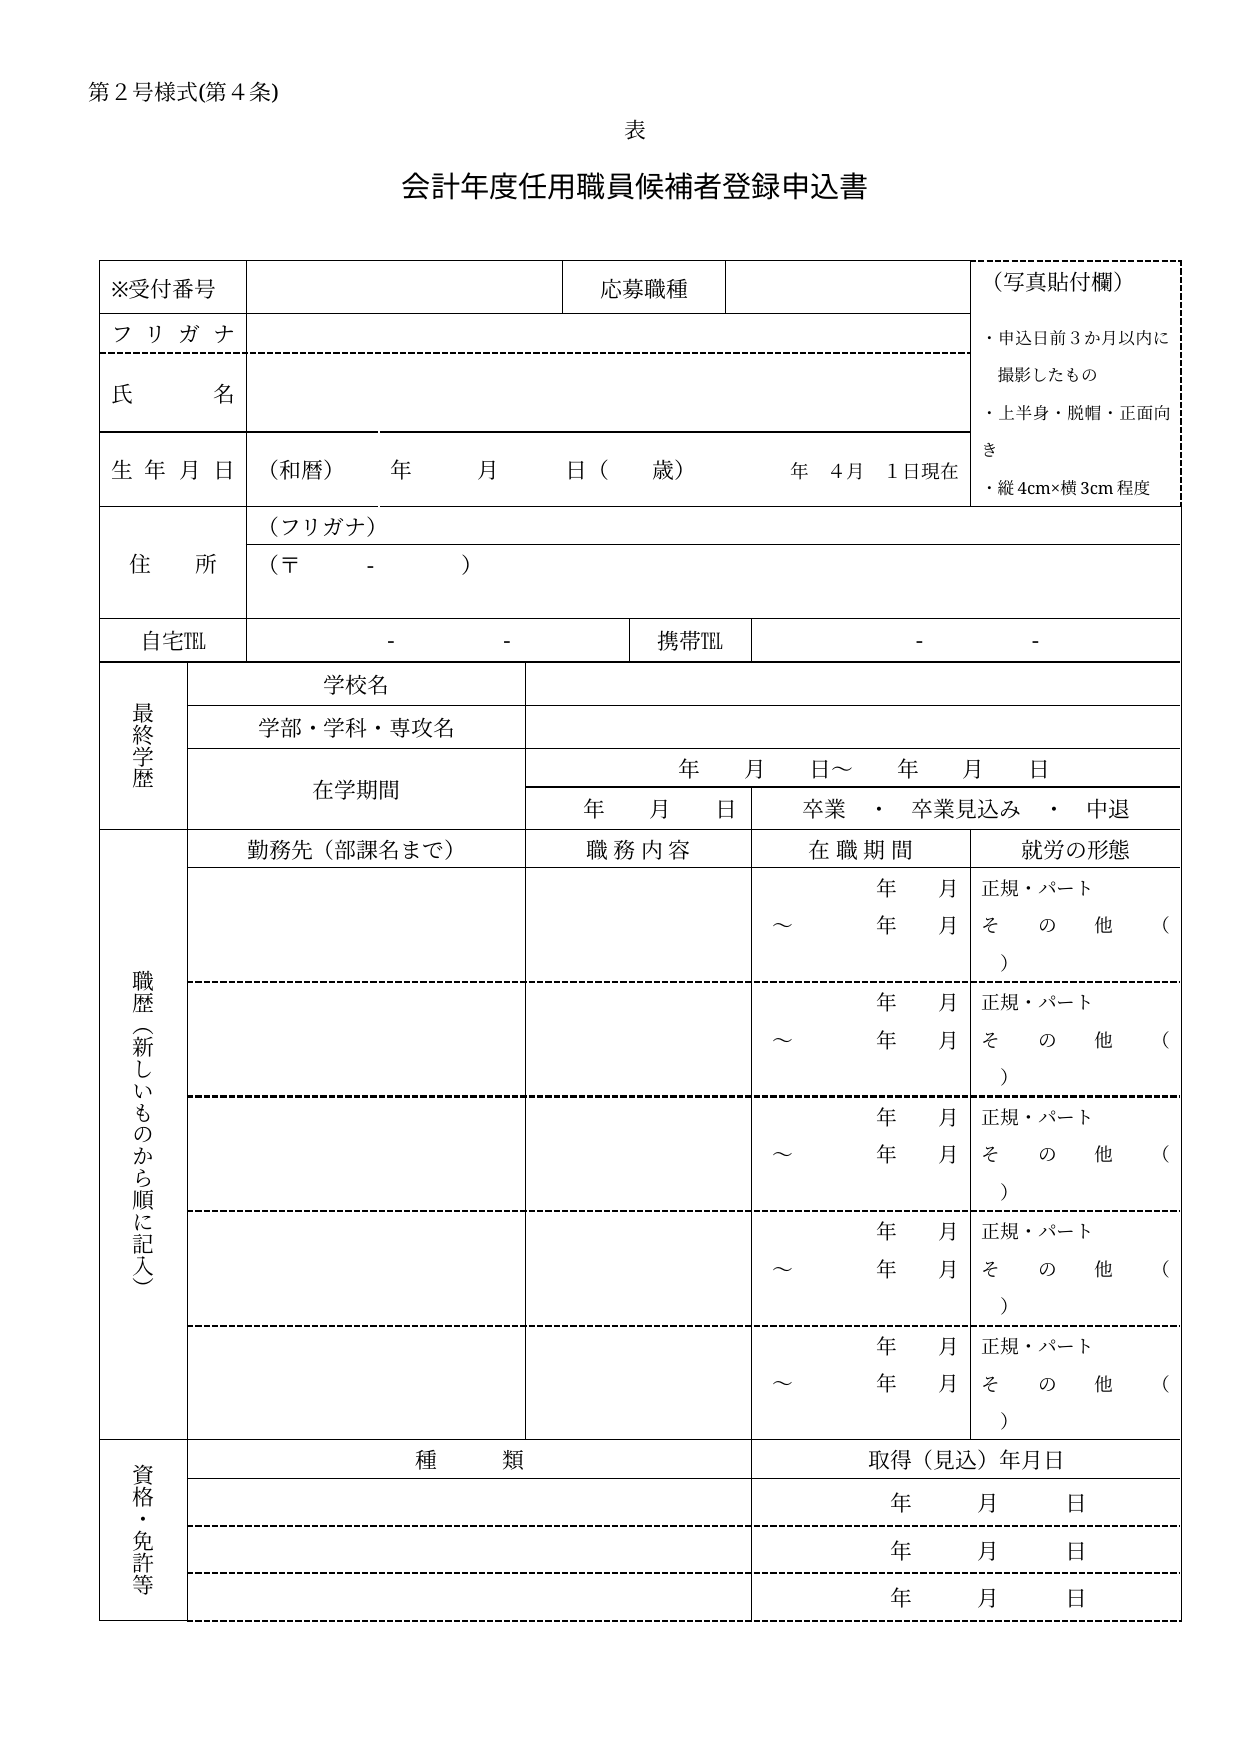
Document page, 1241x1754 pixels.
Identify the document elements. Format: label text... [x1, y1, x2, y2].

table_cell 取得（見込）年月日 [752, 1439, 1181, 1478]
table_cell 年 月 ～ 年 月 [752, 1325, 970, 1439]
table_cell （和暦） [247, 433, 379, 506]
table_header [247, 261, 562, 313]
table_cell 年 月 日 [526, 788, 751, 829]
table_cell 年 月 ～ 年 月 [752, 1210, 970, 1324]
table_cell （フリガナ） [247, 507, 1181, 544]
table_cell 学校名 [188, 663, 525, 705]
table_cell [526, 1210, 751, 1324]
table_cell 種 類 [188, 1440, 751, 1478]
text 第２号様式(第４条) [89, 72, 1181, 110]
table_cell [526, 868, 751, 981]
table_cell [526, 981, 751, 1095]
table_cell 年 月 日（ 歳） 年 ４月 １日現在 [379, 433, 970, 506]
table_cell 勤務先（部課名まで） [188, 830, 525, 867]
table_cell [526, 661, 1181, 705]
table_cell 携帯℡ [630, 619, 751, 661]
title 会計年度任用職員候補者登録申込書 [89, 147, 1181, 222]
table_cell 年 月 ～ 年 月 [752, 981, 970, 1095]
table_cell 生年月日 [100, 433, 246, 506]
table_cell [526, 705, 1181, 748]
table_cell 正規・パート その他（ ） [971, 1325, 1181, 1439]
table_header （写真貼付欄） ・申込日前３か月以内に撮影したもの ・上半身・脱帽・正面向き ・縦4cm×横3cm程度 [971, 260, 1181, 506]
table_cell [188, 868, 525, 981]
table_cell 住 所 [100, 507, 246, 618]
table_cell 学部・学科・専攻名 [188, 706, 525, 748]
table_cell 正規・パート その他（ ） [971, 867, 1181, 981]
table_cell 自宅℡ [100, 619, 246, 661]
table_cell 正規・パート その他（ ） [971, 1095, 1181, 1210]
table_cell 氏名 [100, 352, 246, 431]
table_cell 資格・免許等 [100, 1440, 187, 1619]
table_header [726, 261, 970, 313]
table_cell 在学期間 [188, 749, 525, 829]
table_cell [188, 1325, 525, 1439]
table_cell [247, 352, 970, 431]
table_cell フリガナ [100, 314, 246, 352]
table_cell 最終学歴 [100, 663, 187, 829]
table_cell [188, 1095, 525, 1210]
table_cell 卒業 ・ 卒業見込み ・ 中退 [752, 786, 1181, 829]
table_cell [188, 1210, 525, 1324]
table_cell - - [247, 619, 629, 661]
table_cell [247, 314, 970, 352]
table_cell 正規・パート その他（ ） [971, 981, 1181, 1095]
table_cell [188, 1479, 751, 1525]
table_cell [526, 1095, 751, 1210]
table_cell 正規・パート その他（ ） [971, 1210, 1181, 1324]
table_cell 年 月 ～ 年 月 [752, 1095, 970, 1210]
table_cell 年 月 日 [752, 1478, 1181, 1525]
table_cell - - [752, 618, 1181, 661]
table_cell 年 月 日 [752, 1525, 1181, 1572]
text 表 [89, 110, 1181, 147]
table_cell 年 月 ～ 年 月 [752, 868, 970, 981]
table_cell 年 月 日 [752, 1572, 1181, 1619]
table_header ※受付番号 [100, 261, 246, 313]
table_cell 年 月 日～ 年 月 日 [526, 748, 1181, 786]
table_cell [188, 981, 525, 1095]
table_cell [526, 1325, 751, 1439]
table_cell 職 務 内 容 [526, 830, 751, 867]
table_cell [188, 1525, 751, 1572]
table_cell 在 職 期 間 [752, 830, 970, 867]
table_header 応募職種 [563, 261, 725, 313]
table_cell 就労の形態 [971, 829, 1181, 867]
table_cell （〒 - ） [247, 544, 1181, 618]
table_cell [188, 1572, 751, 1619]
table_cell 職歴（新しいものから順に記入） [100, 830, 187, 1439]
